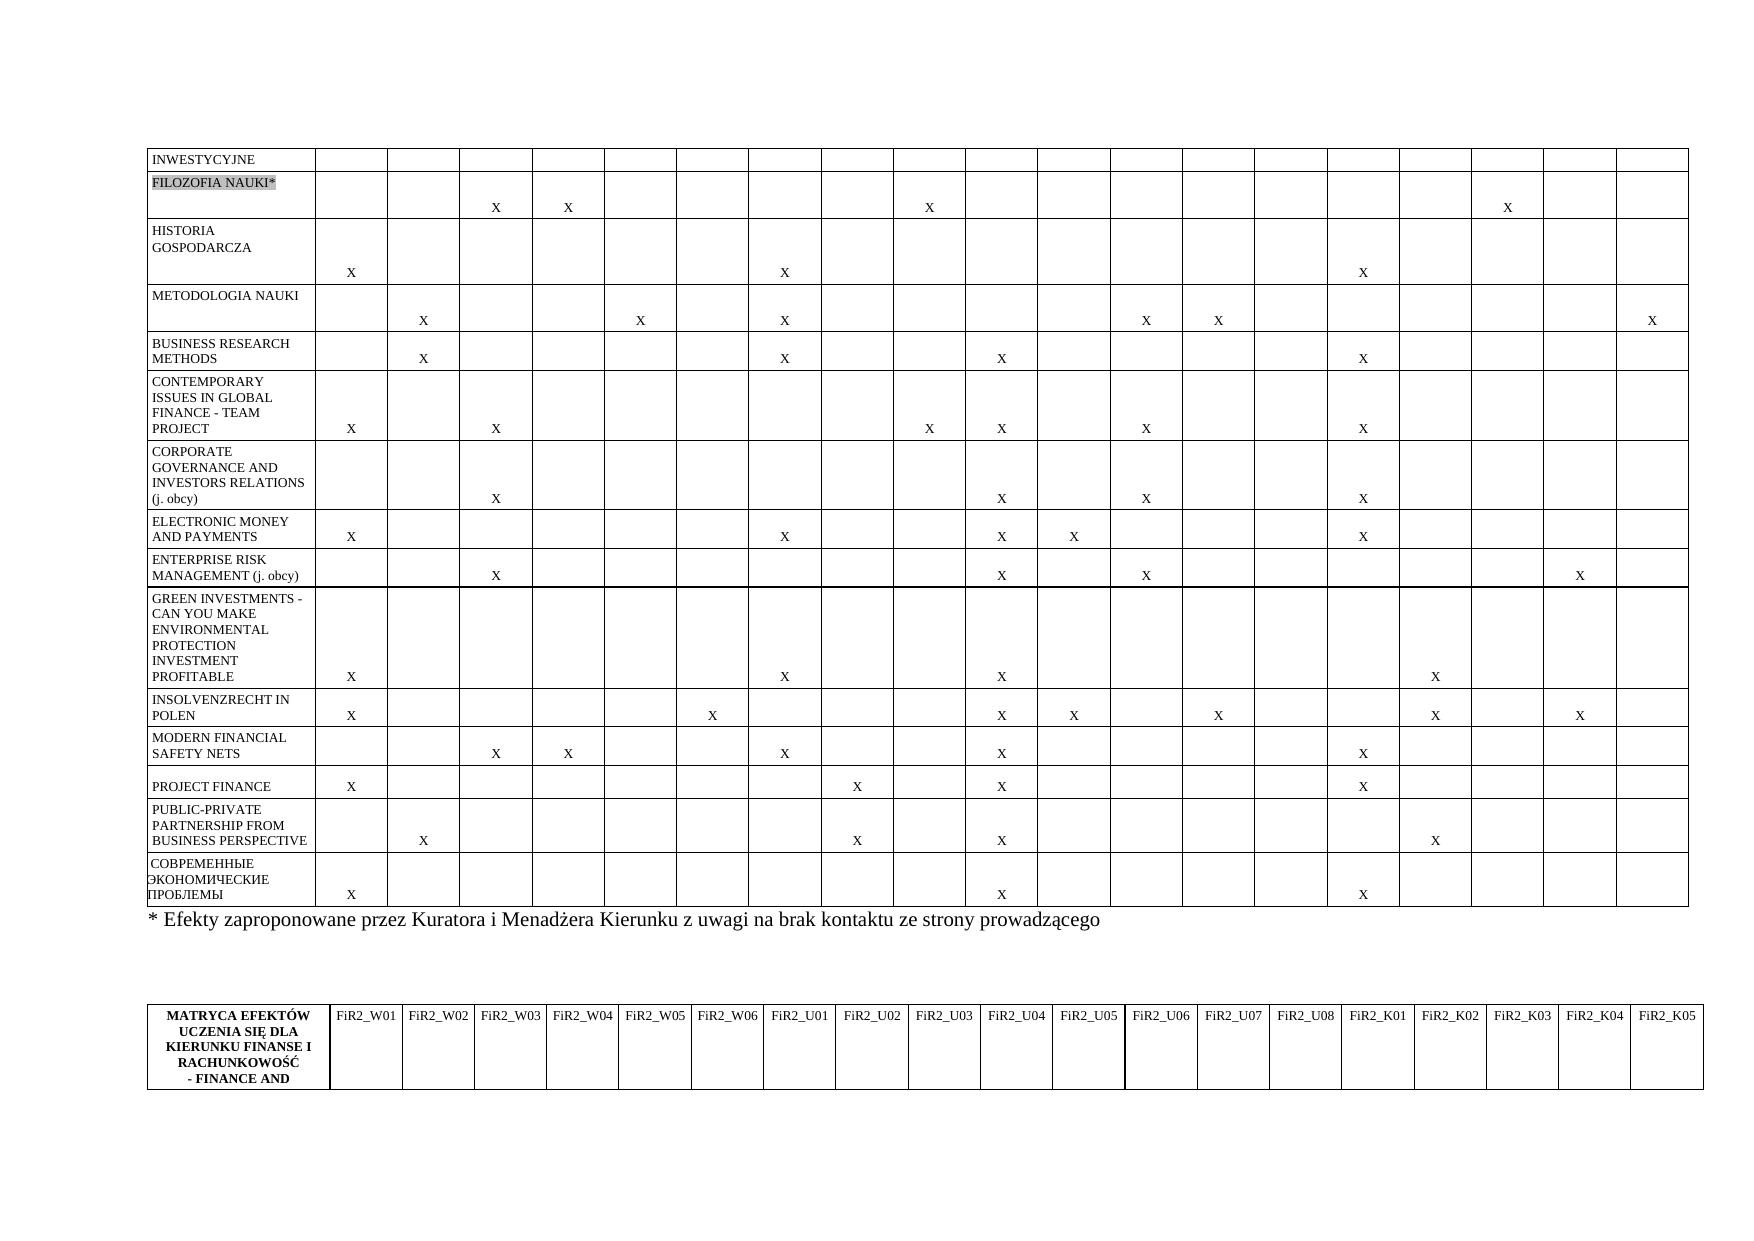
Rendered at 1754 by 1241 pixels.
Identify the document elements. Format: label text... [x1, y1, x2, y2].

table_cell X [966, 689, 1037, 726]
table_header FiR2_U03 [909, 1005, 980, 1089]
table_cell [1183, 149, 1254, 171]
table_cell [1400, 853, 1471, 906]
table_cell X [460, 441, 532, 509]
table_cell [388, 549, 459, 586]
table_cell [533, 285, 604, 331]
table_cell [533, 371, 604, 439]
table_cell X [1328, 727, 1399, 764]
table_cell X [822, 766, 893, 797]
table_cell [460, 853, 532, 906]
table_cell [1183, 549, 1254, 586]
table_cell [1617, 332, 1688, 370]
table_cell [677, 799, 748, 852]
table_cell [1472, 588, 1543, 687]
table_cell [677, 727, 748, 764]
table_cell X [1544, 689, 1616, 726]
table_header FiR2_K05 [1631, 1005, 1703, 1089]
table_cell X [388, 285, 459, 331]
table_cell CONTEMPORARY ISSUES IN GLOBAL FINANCE - TEAM PROJECT [148, 371, 315, 439]
table_cell [533, 766, 604, 797]
table_cell [1617, 588, 1688, 687]
table_cell [388, 727, 459, 764]
table_cell CORPORATE GOVERNANCE AND INVESTORS RELATIONS (j. obcy) [148, 441, 315, 509]
table_cell [1617, 441, 1688, 509]
table_cell [749, 549, 821, 586]
table_cell [1328, 799, 1399, 852]
table_cell [316, 799, 387, 852]
table_cell [1111, 172, 1182, 218]
table_cell X [749, 588, 821, 687]
table_cell [388, 766, 459, 797]
table_cell [388, 510, 459, 548]
table_cell [1111, 332, 1182, 370]
table_cell [533, 689, 604, 726]
table_cell [894, 510, 965, 548]
table_cell [822, 371, 893, 439]
table_cell X [1400, 689, 1471, 726]
table_cell X [749, 149, 821, 171]
table_cell [388, 149, 459, 171]
table_cell X [749, 510, 821, 548]
table_cell X [1111, 549, 1182, 586]
table_cell [533, 149, 604, 171]
table_cell X [677, 689, 748, 726]
table_cell [1544, 332, 1616, 370]
table_cell [677, 285, 748, 331]
table_cell [1617, 149, 1688, 171]
table_cell [894, 549, 965, 586]
table_cell [894, 799, 965, 852]
table_header FiR2_W04 [547, 1005, 618, 1089]
table_cell [388, 689, 459, 726]
table_header FiR2_K01 [1342, 1005, 1414, 1089]
table_cell [822, 510, 893, 548]
table_cell [605, 799, 676, 852]
table_cell X [1183, 689, 1254, 726]
table_cell [460, 332, 532, 370]
table_cell X [1111, 441, 1182, 509]
table_cell [677, 332, 748, 370]
table_cell [894, 689, 965, 726]
table_cell [533, 510, 604, 548]
table_cell X [966, 727, 1037, 764]
table_cell [1400, 172, 1471, 218]
table_cell [677, 441, 748, 509]
table_cell X [316, 510, 387, 548]
table_cell X [460, 549, 532, 586]
table_header FiR2_K03 [1487, 1005, 1558, 1089]
table_cell X [605, 285, 676, 331]
text * Efekty zaproponowane przez Kuratora i Menadżera Kierunku z uwagi na brak kontaktu ze strony prowadzącego [148, 907, 1606, 931]
table_cell [1111, 689, 1182, 726]
table_cell [605, 371, 676, 439]
table_cell [1544, 219, 1616, 284]
table_cell X [1400, 799, 1471, 852]
table_cell X [1038, 689, 1110, 726]
table_cell [605, 332, 676, 370]
table_cell [388, 219, 459, 284]
table_cell [1472, 853, 1543, 906]
table_cell X [966, 371, 1037, 439]
table_cell [533, 853, 604, 906]
table_cell [1255, 727, 1327, 764]
table_cell [822, 588, 893, 687]
table_cell [1038, 799, 1110, 852]
table_cell [1038, 149, 1110, 171]
table_cell [1472, 727, 1543, 764]
table_cell X [533, 172, 604, 218]
table_cell [1255, 441, 1327, 509]
table_cell X [1400, 588, 1471, 687]
table_cell [316, 285, 387, 331]
table_cell X [316, 149, 387, 171]
table_header FiR2_W05 [619, 1005, 691, 1089]
table_header FiR2_W06 [692, 1005, 763, 1089]
table_cell [1400, 219, 1471, 284]
table_cell [1472, 549, 1543, 586]
table_cell [1544, 371, 1616, 439]
table_cell [894, 332, 965, 370]
table_cell [1255, 689, 1327, 726]
table_cell [1544, 285, 1616, 331]
table_cell [894, 853, 965, 906]
table_header FiR2_U06 [1126, 1005, 1197, 1089]
table_cell [1183, 766, 1254, 797]
table_cell [822, 219, 893, 284]
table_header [148, 1005, 329, 1089]
table_cell [1183, 588, 1254, 687]
table_cell X [1328, 219, 1399, 284]
table_header FiR2_U08 [1270, 1005, 1341, 1089]
table_cell [533, 441, 604, 509]
table_cell [605, 149, 676, 171]
table_cell [605, 853, 676, 906]
table_cell [1400, 549, 1471, 586]
table_cell [1038, 766, 1110, 797]
table_cell X [966, 766, 1037, 797]
table_cell X [1328, 149, 1399, 171]
table_cell X [749, 285, 821, 331]
table_cell [1255, 799, 1327, 852]
table_cell [1617, 766, 1688, 797]
table_cell [460, 799, 532, 852]
table_header FiR2_K02 [1415, 1005, 1486, 1089]
table_cell [1400, 510, 1471, 548]
table_cell [1472, 371, 1543, 439]
table_cell [605, 689, 676, 726]
table_cell [316, 332, 387, 370]
table_cell X [1328, 853, 1399, 906]
table_header FiR2_U04 [981, 1005, 1052, 1089]
table_cell [388, 371, 459, 439]
table_cell [1183, 441, 1254, 509]
table_cell [1544, 766, 1616, 797]
table_cell [460, 689, 532, 726]
table_cell [822, 441, 893, 509]
table_cell X [1183, 285, 1254, 331]
table_cell [749, 853, 821, 906]
table_cell PROJECT FINANCE [148, 766, 315, 797]
table_header FiR2_W02 [403, 1005, 474, 1089]
table_header FiR2_U02 [836, 1005, 908, 1089]
table_cell [1472, 149, 1543, 171]
table_cell [1183, 332, 1254, 370]
table_cell X [1328, 441, 1399, 509]
table_cell [1328, 172, 1399, 218]
table_cell [1400, 332, 1471, 370]
table_cell [894, 219, 965, 284]
table_cell [1544, 853, 1616, 906]
table_cell [1544, 510, 1616, 548]
table_cell HISTORIA GOSPODARCZA [148, 219, 315, 284]
table_cell [749, 441, 821, 509]
table_cell [1038, 285, 1110, 331]
table_cell [749, 766, 821, 797]
table_cell [677, 510, 748, 548]
table_cell [388, 588, 459, 687]
table_cell [749, 172, 821, 218]
table_cell [388, 853, 459, 906]
table_cell [460, 766, 532, 797]
table_cell [966, 285, 1037, 331]
table_cell X [749, 219, 821, 284]
table_cell [677, 588, 748, 687]
table_header FiR2_U05 [1053, 1005, 1124, 1089]
table_cell [1617, 689, 1688, 726]
table_cell [1255, 149, 1327, 171]
table_cell X [894, 172, 965, 218]
table_cell X [316, 853, 387, 906]
table_cell [460, 588, 532, 687]
table_cell [822, 149, 893, 171]
table_cell [1038, 441, 1110, 509]
table_cell [1472, 332, 1543, 370]
table_cell [1472, 219, 1543, 284]
table_cell [1255, 371, 1327, 439]
table_cell [1038, 549, 1110, 586]
table_cell [1617, 549, 1688, 586]
table_cell X [1617, 285, 1688, 331]
table_cell X [460, 172, 532, 218]
table_cell [1038, 332, 1110, 370]
table_cell X [316, 689, 387, 726]
table_cell [1472, 799, 1543, 852]
table_cell [1255, 219, 1327, 284]
table_cell [605, 549, 676, 586]
table_cell [822, 332, 893, 370]
table_cell [966, 172, 1037, 218]
table_cell [1183, 219, 1254, 284]
table_cell X [1328, 371, 1399, 439]
table_cell [1255, 332, 1327, 370]
table_cell [1183, 799, 1254, 852]
table_cell [1111, 149, 1182, 171]
table_cell X [316, 371, 387, 439]
table_cell [894, 727, 965, 764]
table_cell [1472, 689, 1543, 726]
table_cell [1617, 799, 1688, 852]
table_cell [1544, 799, 1616, 852]
table_cell X [1544, 549, 1616, 586]
table_cell [1255, 285, 1327, 331]
table_cell ELECTRONIC MONEY AND PAYMENTS [148, 510, 315, 548]
table_cell [1400, 371, 1471, 439]
table_cell [605, 588, 676, 687]
table_cell [1183, 727, 1254, 764]
table_cell [1038, 588, 1110, 687]
table_cell [677, 549, 748, 586]
table_cell [1544, 727, 1616, 764]
table_cell [1255, 172, 1327, 218]
table_cell [894, 285, 965, 331]
table_cell BUSINESS RESEARCH METHODS [148, 332, 315, 370]
table_cell [1038, 219, 1110, 284]
table_cell X [1328, 766, 1399, 797]
table_cell FILOZOFIA NAUKI* [148, 172, 315, 218]
table_cell [1328, 285, 1399, 331]
table_header FiR2_U01 [764, 1005, 835, 1089]
table_cell X [460, 727, 532, 764]
table_cell [677, 371, 748, 439]
table_cell [1255, 588, 1327, 687]
table_cell MODERN FINANCIAL SAFETY NETS [148, 727, 315, 764]
table_cell [1328, 588, 1399, 687]
table_cell [533, 219, 604, 284]
table_cell [316, 172, 387, 218]
table_cell [1617, 510, 1688, 548]
table_header FiR2_K04 [1559, 1005, 1630, 1089]
table_cell X [460, 371, 532, 439]
table_cell X [966, 510, 1037, 548]
table_cell [966, 149, 1037, 171]
table_cell X [1472, 172, 1543, 218]
table_cell MODELE INWESTYCYJNE [148, 149, 315, 171]
table_cell [605, 172, 676, 218]
table_cell [822, 172, 893, 218]
table_cell X [749, 332, 821, 370]
table_cell [1255, 853, 1327, 906]
table_cell [1328, 689, 1399, 726]
table_cell X [822, 799, 893, 852]
table_cell [388, 441, 459, 509]
table_cell [1400, 149, 1471, 171]
table_cell [1038, 727, 1110, 764]
table_cell [1183, 172, 1254, 218]
table_cell [749, 689, 821, 726]
table_cell [1617, 219, 1688, 284]
table_cell [1617, 727, 1688, 764]
table_cell [677, 766, 748, 797]
table_cell [677, 149, 748, 171]
table_cell [605, 441, 676, 509]
table_cell [894, 441, 965, 509]
table_cell [1111, 853, 1182, 906]
table_cell [605, 766, 676, 797]
table_cell X [1111, 371, 1182, 439]
table_cell X [966, 853, 1037, 906]
table_cell [1544, 588, 1616, 687]
table_cell [388, 172, 459, 218]
table_cell [966, 219, 1037, 284]
table_cell [1111, 219, 1182, 284]
table_cell [533, 799, 604, 852]
table_cell [1255, 510, 1327, 548]
table_cell [677, 853, 748, 906]
table_cell [1544, 441, 1616, 509]
table_cell [1544, 172, 1616, 218]
table_cell [822, 853, 893, 906]
table_cell [1617, 172, 1688, 218]
table_cell [605, 510, 676, 548]
table_cell X [388, 799, 459, 852]
table_cell [1472, 510, 1543, 548]
table_cell [1400, 727, 1471, 764]
table_cell X [749, 727, 821, 764]
table_cell [677, 219, 748, 284]
table_cell [1328, 549, 1399, 586]
table_cell [316, 549, 387, 586]
table_header FiR2_W03 [475, 1005, 546, 1089]
table_cell [1038, 172, 1110, 218]
table_cell X [966, 441, 1037, 509]
table_cell PUBLIC-PRIVATE PARTNERSHIP FROM BUSINESS PERSPECTIVE [148, 799, 315, 852]
table_cell [1472, 441, 1543, 509]
table_cell [1183, 371, 1254, 439]
table_cell [533, 588, 604, 687]
table_header FiR2_U07 [1198, 1005, 1269, 1089]
table_cell [894, 766, 965, 797]
table_cell [1255, 766, 1327, 797]
table_cell [1472, 285, 1543, 331]
table_cell [822, 549, 893, 586]
table_cell METODOLOGIA NAUKI [148, 285, 315, 331]
table_cell [1400, 766, 1471, 797]
table_cell [605, 219, 676, 284]
table_cell [460, 149, 532, 171]
table_cell ENTERPRISE RISK MANAGEMENT (j. obcy) [148, 549, 315, 586]
table_cell [1472, 766, 1543, 797]
table_cell [1111, 588, 1182, 687]
table_cell [1038, 853, 1110, 906]
table_cell [894, 149, 965, 171]
table_cell [316, 441, 387, 509]
table_cell [822, 285, 893, 331]
table_cell X [1111, 285, 1182, 331]
table_cell [822, 689, 893, 726]
table_cell X [1038, 510, 1110, 548]
table_cell X [316, 588, 387, 687]
table_cell [533, 549, 604, 586]
table_cell [1111, 727, 1182, 764]
table_cell [316, 727, 387, 764]
table_cell [1038, 371, 1110, 439]
table_cell [460, 219, 532, 284]
table_cell [1544, 149, 1616, 171]
table_cell [677, 172, 748, 218]
table_cell [1111, 766, 1182, 797]
table_cell X [894, 371, 965, 439]
table_cell X [1328, 510, 1399, 548]
table_cell GREEN INVESTMENTS - CAN YOU MAKE ENVIRONMENTAL PROTECTION INVESTMENT PROFITABLE [148, 588, 315, 687]
table_cell [749, 371, 821, 439]
table_cell [460, 510, 532, 548]
table_cell [460, 285, 532, 331]
table_cell INSOLVENZRECHT IN POLEN [148, 689, 315, 726]
table_cell X [316, 219, 387, 284]
table_header FiR2_W01 [331, 1005, 402, 1089]
table_cell [1400, 285, 1471, 331]
table_cell [1111, 510, 1182, 548]
table_cell [749, 799, 821, 852]
table_cell X [533, 727, 604, 764]
table_cell [894, 588, 965, 687]
table_cell X [966, 549, 1037, 586]
table_cell X [966, 799, 1037, 852]
table_cell [822, 727, 893, 764]
table_cell X [966, 588, 1037, 687]
table_cell X [966, 332, 1037, 370]
table_cell [1255, 549, 1327, 586]
table_cell [1400, 441, 1471, 509]
table_cell X [388, 332, 459, 370]
table_cell [533, 332, 604, 370]
table_cell X [316, 766, 387, 797]
table_cell СОВРЕМЕННЫЕ ЭКОНОМИЧЕСКИЕ ПРОБЛЕМЫ [148, 853, 315, 906]
table_cell [1111, 799, 1182, 852]
table_cell [1183, 510, 1254, 548]
table_cell X [1328, 332, 1399, 370]
table_cell [1617, 853, 1688, 906]
table_cell [1617, 371, 1688, 439]
table_cell [605, 727, 676, 764]
table_cell [1183, 853, 1254, 906]
